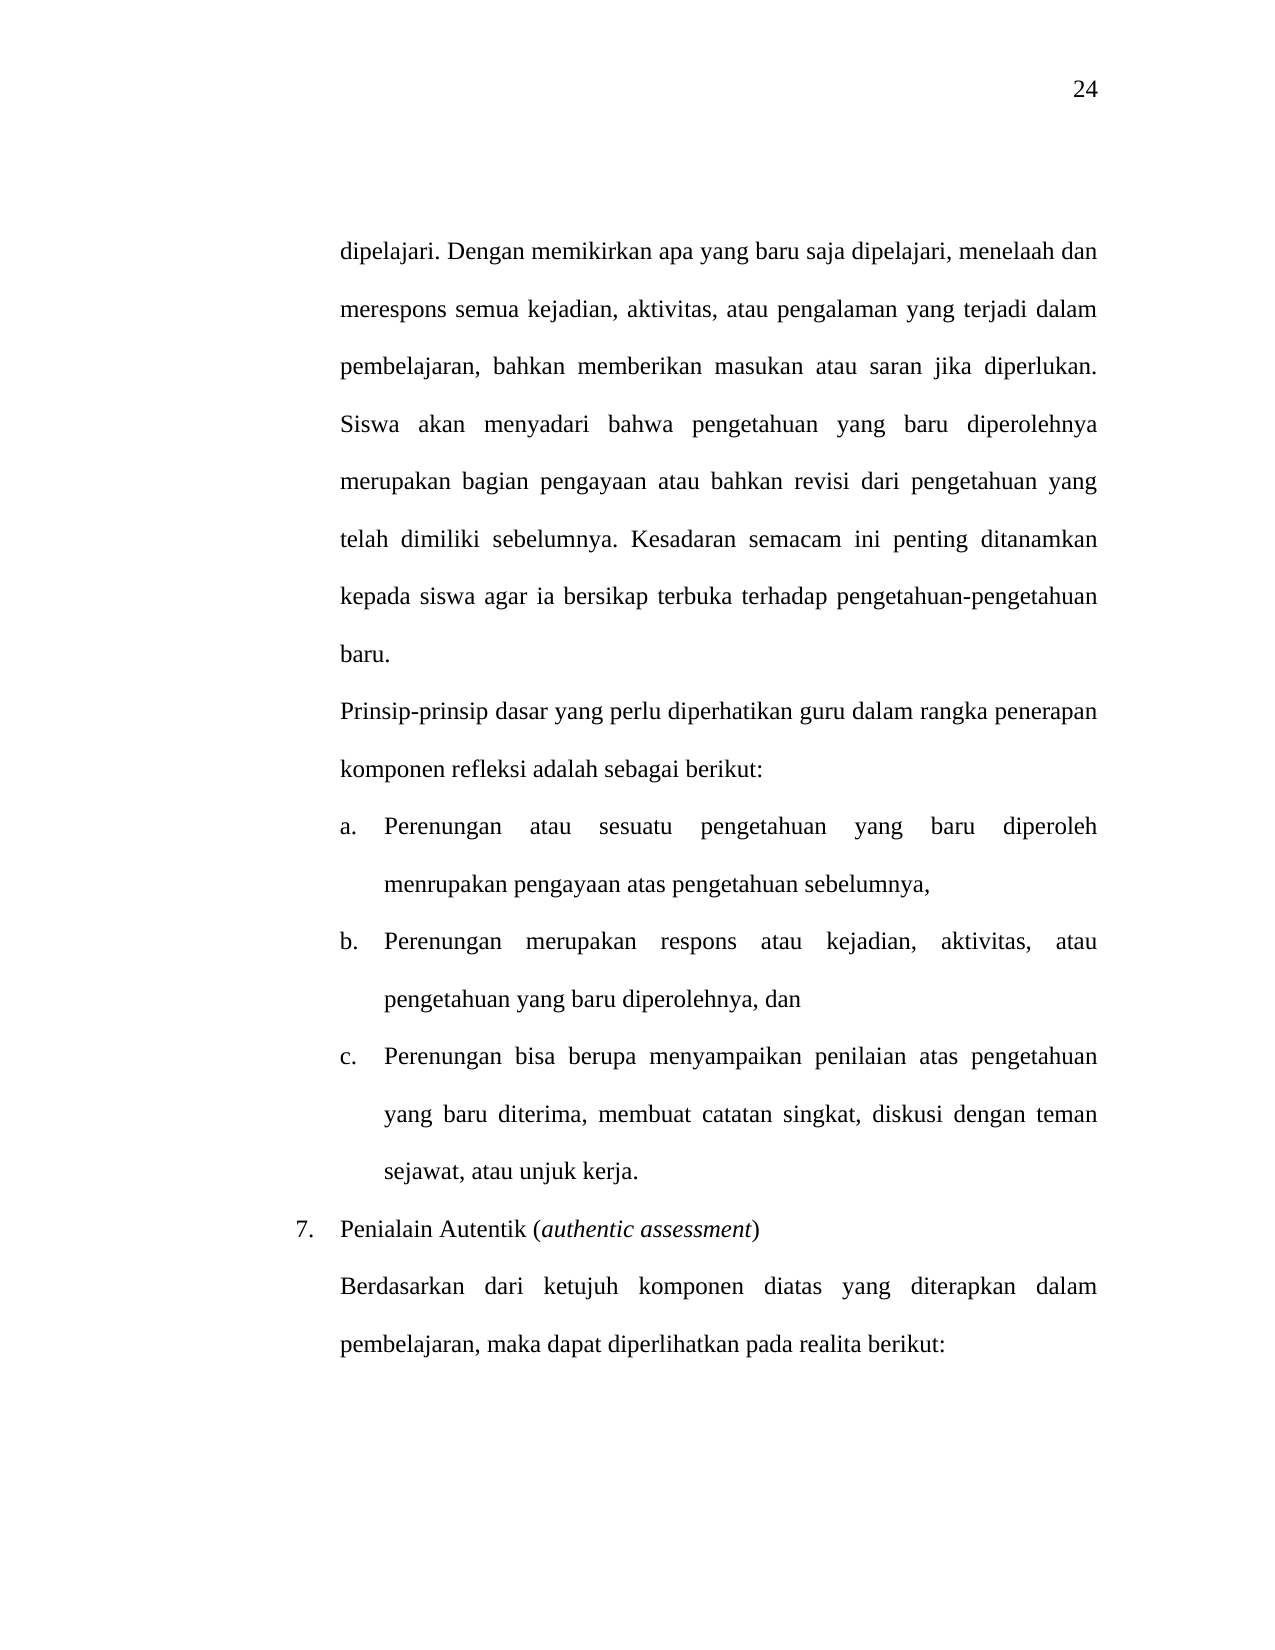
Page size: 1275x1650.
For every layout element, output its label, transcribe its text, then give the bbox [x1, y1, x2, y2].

list Perenungan merupakan respons atau kejadian, aktivitas, atau pengetahuan yang baru diperolehnya, dan [339, 926, 1098, 1012]
list Prinsip-prinsip dasar yang perlu diperhatikan guru dalam rangka penerapan komponen refleksi adalah sebagai berikut: [295, 696, 1098, 782]
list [295, 236, 1098, 667]
list Berdasarkan dari ketujuh komponen diatas yang diterapkan dalam pembelajaran, maka dapat diperlihatkan pada realita berikut: [295, 1271, 1098, 1357]
list Penialain Autentik (authentic assessment) [295, 1214, 1098, 1242]
list Perenungan bisa berupa menyampaikan penilaian atas pengetahuan yang baru diterima, membuat catatan singkat, diskusi dengan teman sejawat, atau unjuk kerja. [339, 1041, 1098, 1185]
list Perenungan atau sesuatu pengetahuan yang baru diperoleh menrupakan pengayaan atas pengetahuan sebelumnya, [339, 811, 1098, 897]
